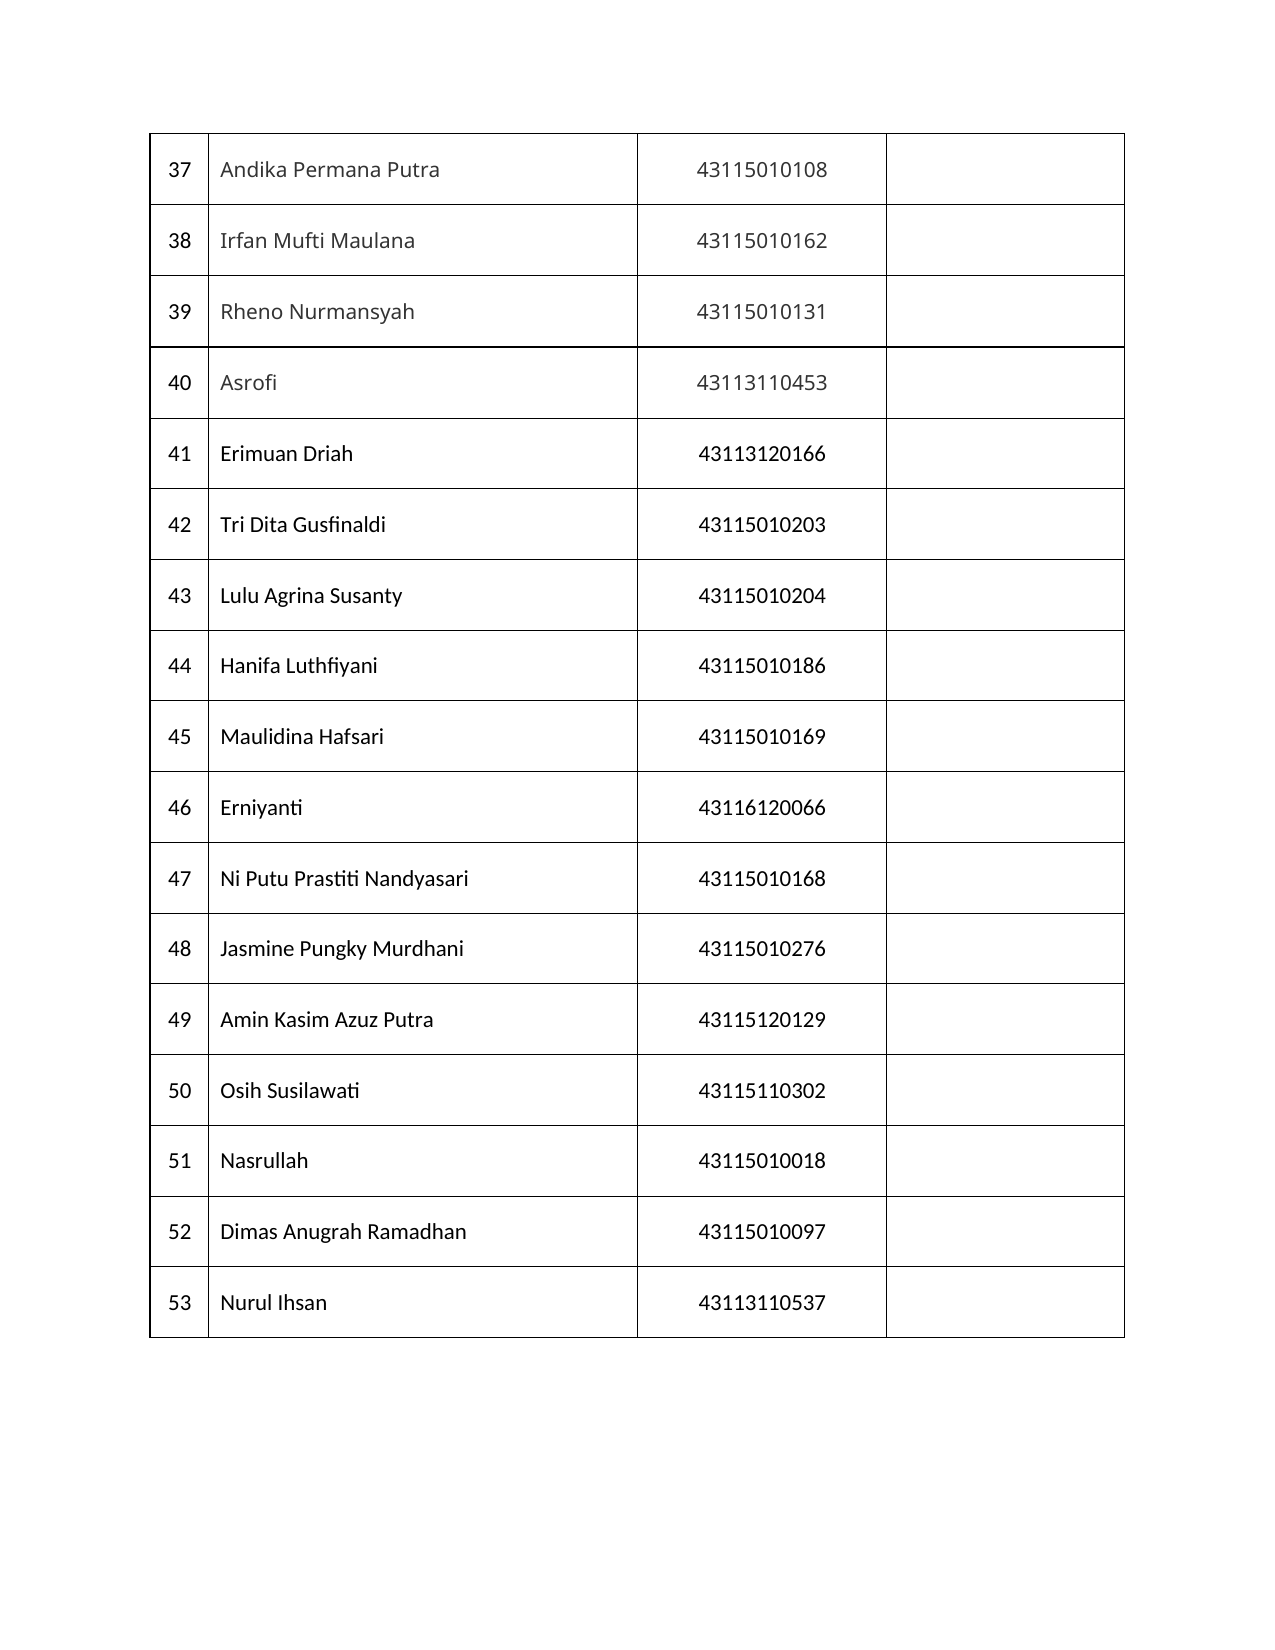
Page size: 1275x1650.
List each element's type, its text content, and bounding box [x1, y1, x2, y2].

table_cell [887, 1197, 1124, 1266]
table_cell 43115010169 [638, 701, 886, 771]
table_cell 46 [151, 772, 208, 842]
table_cell 39 [151, 276, 208, 346]
table_cell 43115010204 [638, 560, 886, 630]
table_cell [887, 419, 1124, 488]
table_cell 38 [151, 205, 208, 275]
table_cell [887, 134, 1124, 204]
table_cell [887, 489, 1124, 559]
table_cell [887, 914, 1124, 983]
table_cell 51 [151, 1126, 208, 1196]
table_cell Erimuan Driah [209, 419, 637, 488]
table_cell 53 [151, 1267, 208, 1337]
table_cell Lulu Agrina Susanty [209, 560, 637, 630]
table_cell 43116120066 [638, 772, 886, 842]
table_cell Tri Dita Gusfinaldi [209, 489, 637, 559]
table_cell [887, 772, 1124, 842]
table_cell [887, 843, 1124, 913]
table_cell 43115010162 [638, 205, 886, 275]
table_cell 43115010203 [638, 489, 886, 559]
table_cell [887, 560, 1124, 630]
table_cell Amin Kasim Azuz Putra [209, 984, 637, 1054]
table_cell [887, 1055, 1124, 1125]
table_cell 43113110453 [638, 348, 886, 417]
table_cell [887, 205, 1124, 275]
table_cell 43115010186 [638, 631, 886, 700]
table_cell 43 [151, 560, 208, 630]
table_cell [887, 276, 1124, 346]
table_cell Dimas Anugrah Ramadhan [209, 1197, 637, 1266]
table_cell [887, 1126, 1124, 1196]
table_cell Nurul Ihsan [209, 1267, 637, 1337]
table_cell 48 [151, 914, 208, 983]
table_cell 43115010131 [638, 276, 886, 346]
table_cell 42 [151, 489, 208, 559]
table_cell 49 [151, 984, 208, 1054]
table_cell 40 [151, 348, 208, 417]
table_cell [887, 348, 1124, 417]
table_cell Rheno Nurmansyah [209, 276, 637, 346]
table_cell 43115010276 [638, 914, 886, 983]
table_cell 43115010108 [638, 134, 886, 204]
table_cell 43113120166 [638, 419, 886, 488]
table_cell [887, 1267, 1124, 1337]
table_cell 52 [151, 1197, 208, 1266]
table_cell 43115120129 [638, 984, 886, 1054]
table_cell 50 [151, 1055, 208, 1125]
table_cell Ni Putu Prastiti Nandyasari [209, 843, 637, 913]
table_cell 37 [151, 134, 208, 204]
table_cell 41 [151, 419, 208, 488]
table_cell Andika Permana Putra [209, 134, 637, 204]
table_cell 47 [151, 843, 208, 913]
table_cell 45 [151, 701, 208, 771]
table_cell [887, 631, 1124, 700]
table_cell Maulidina Hafsari [209, 701, 637, 771]
table_cell Nasrullah [209, 1126, 637, 1196]
table_cell Hanifa Luthfiyani [209, 631, 637, 700]
table_cell Osih Susilawati [209, 1055, 637, 1125]
table_cell Irfan Mufti Maulana [209, 205, 637, 275]
table_cell 43115110302 [638, 1055, 886, 1125]
table_cell [887, 984, 1124, 1054]
table_cell 44 [151, 631, 208, 700]
table_cell 43115010168 [638, 843, 886, 913]
table_cell 43115010018 [638, 1126, 886, 1196]
table_cell 43113110537 [638, 1267, 886, 1337]
table_cell Erniyanti [209, 772, 637, 842]
table_cell [887, 701, 1124, 771]
table_cell Jasmine Pungky Murdhani [209, 914, 637, 983]
table_cell Asrofi [209, 348, 637, 417]
table_cell 43115010097 [638, 1197, 886, 1266]
